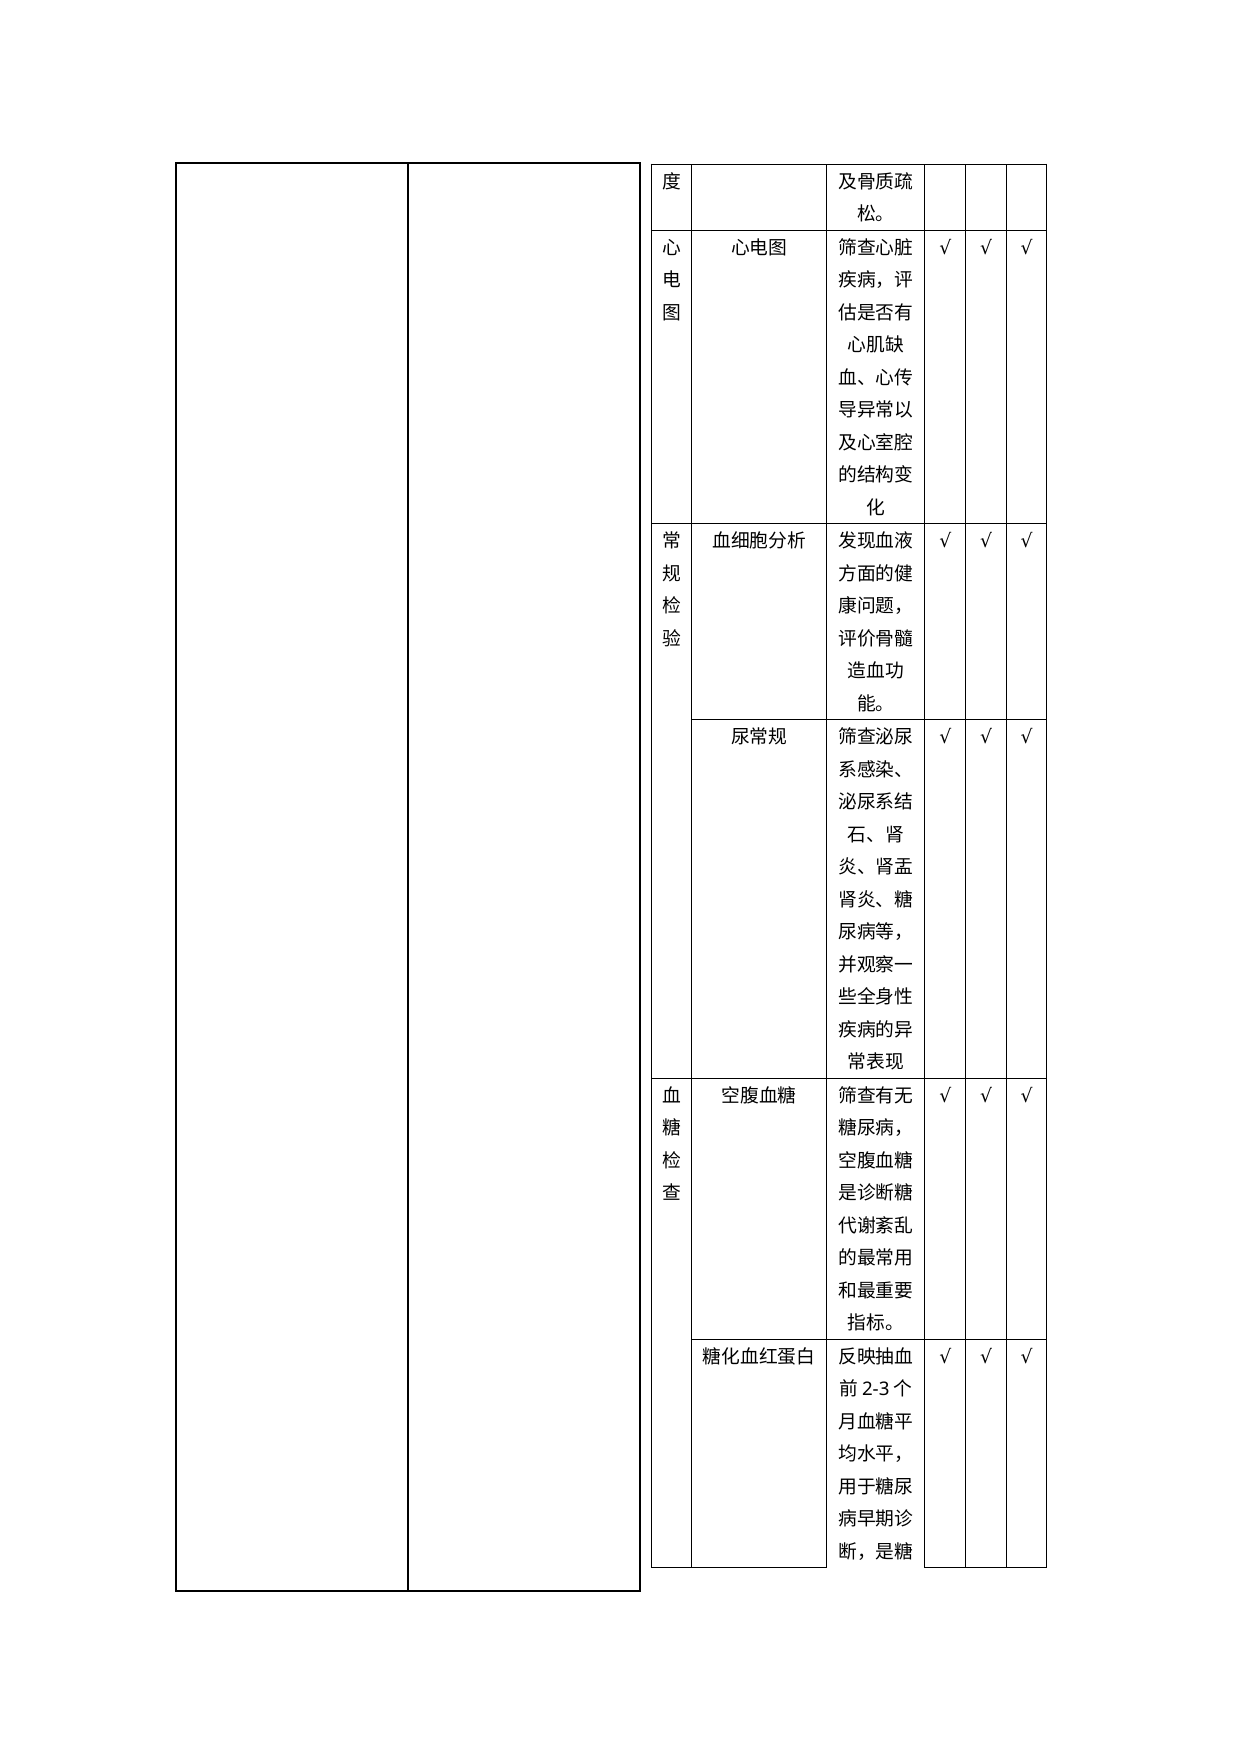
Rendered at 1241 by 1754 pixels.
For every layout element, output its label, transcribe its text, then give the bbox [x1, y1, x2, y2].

table_cell 1 [409, 164, 639, 1590]
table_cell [641, 162, 1064, 1590]
table_cell [177, 164, 407, 1590]
